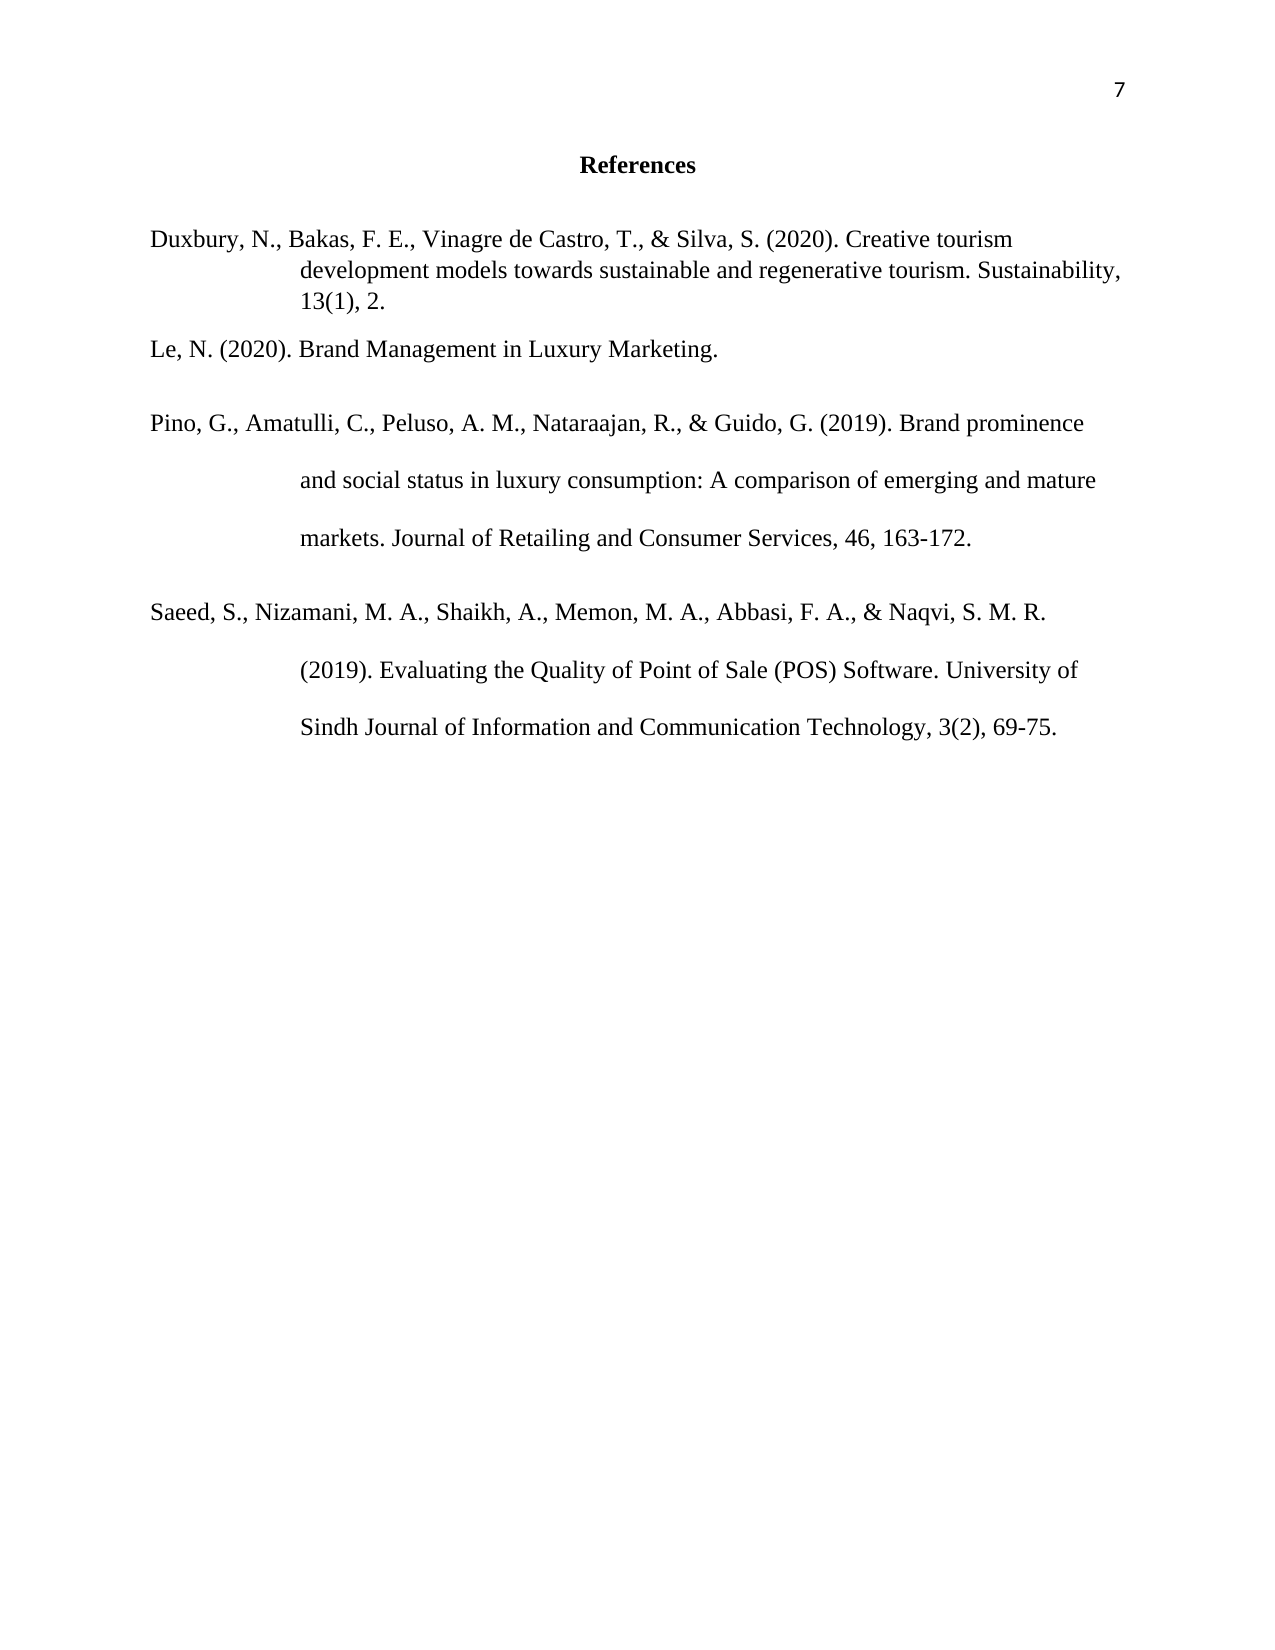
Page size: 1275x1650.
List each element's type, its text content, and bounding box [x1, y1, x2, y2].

text Saeed, S., Nizamani, M. A., Shaikh, A., Memon, M. A., Abbasi, F. A., & Naqvi, S. M. R. (2019). Evaluating the Quality of Point of Sale (POS) Software. University of Sindh Journal of Information and Communication Technology, 3(2), 69-75. [150, 597, 1125, 741]
text Le, N. (2020). Brand Management in Luxury Marketing. [150, 334, 1125, 363]
text Duxbury, N., Bakas, F. E., Vinagre de Castro, T., & Silva, S. (2020). Creative tourism development models towards sustainable and regenerative tourism. Sustainability, 13(1), 2. [150, 224, 1125, 315]
text Pino, G., Amatulli, C., Peluso, A. M., Nataraajan, R., & Guido, G. (2019). Brand prominence and social status in luxury consumption: A comparison of emerging and mature markets. Journal of Retailing and Consumer Services, 46, 163-172. [150, 408, 1125, 552]
text References [150, 150, 1125, 179]
